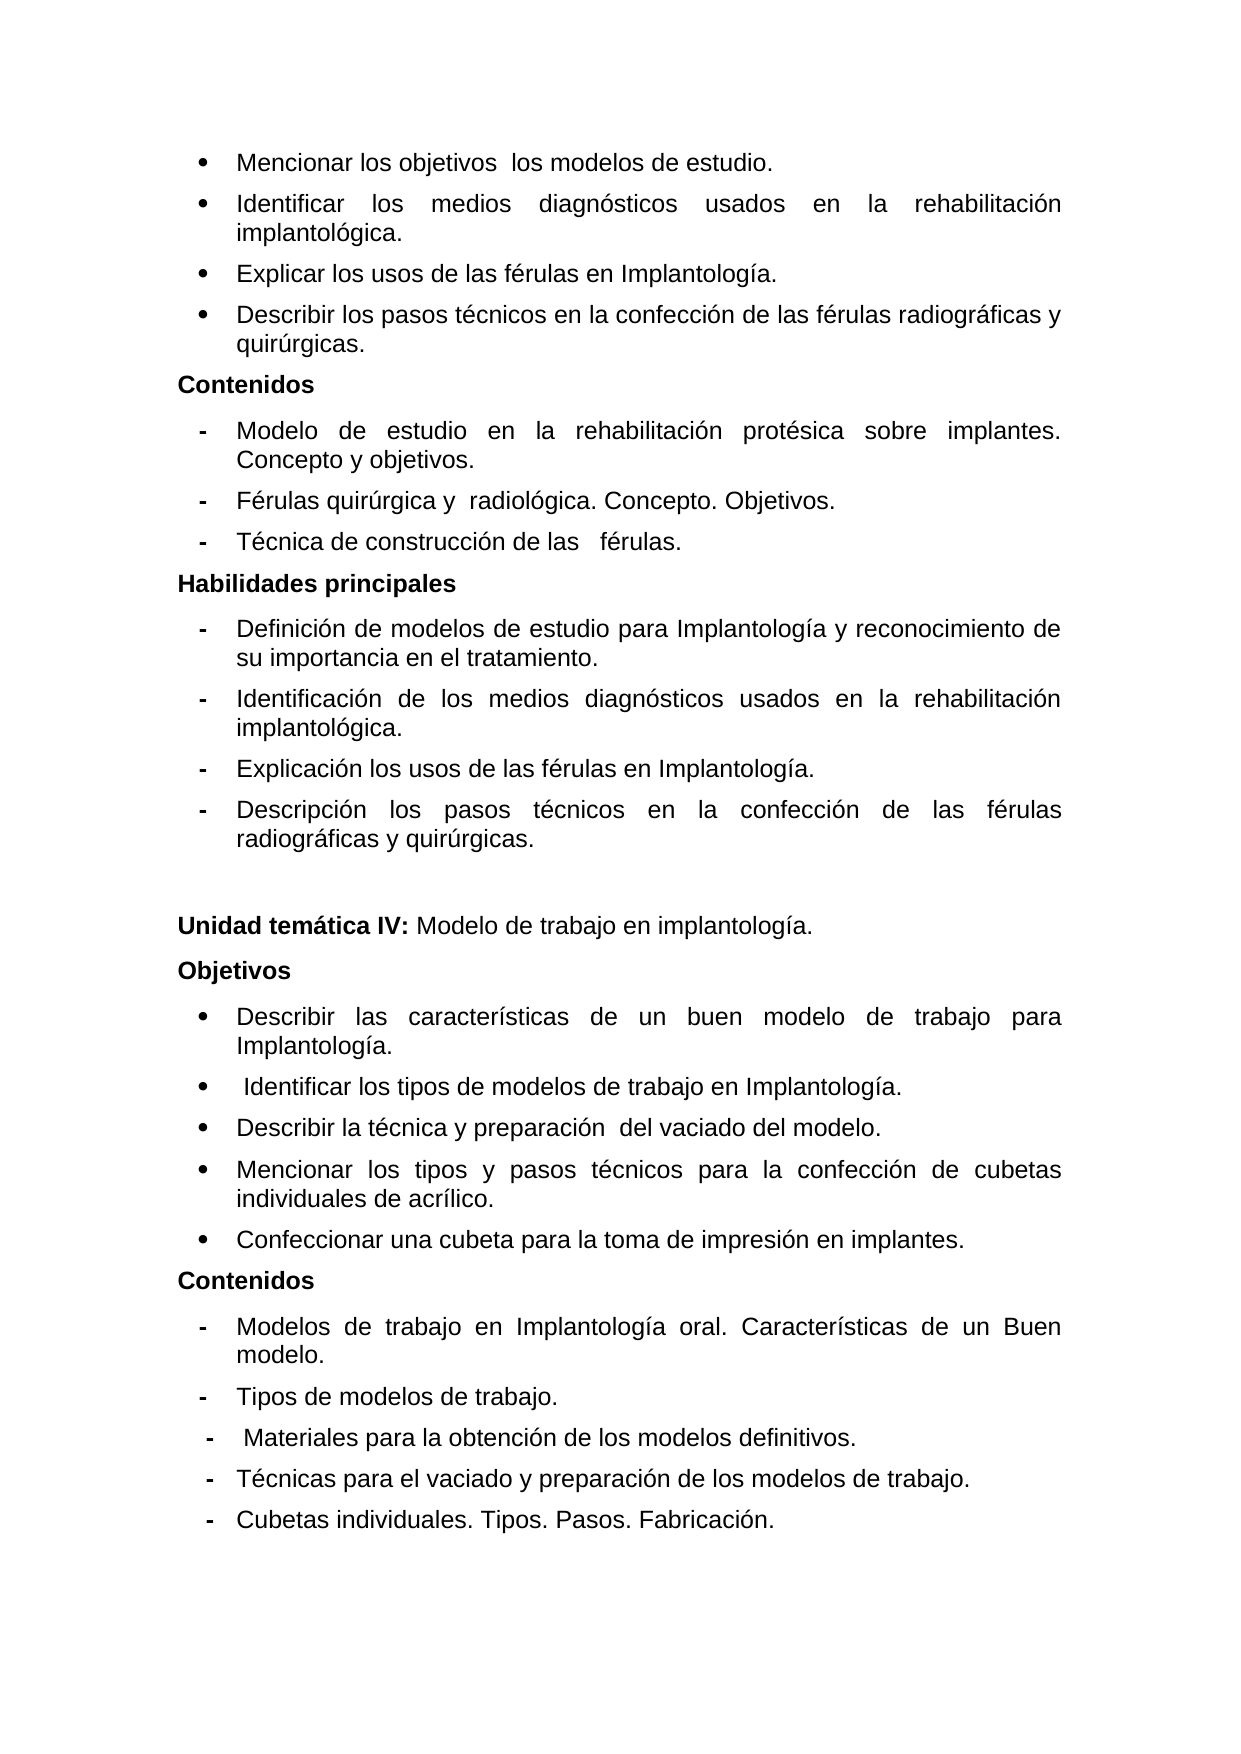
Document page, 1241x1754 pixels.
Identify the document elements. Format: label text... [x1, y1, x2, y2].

list Describir la técnica y preparación del vaciado del modelo. [199, 1113, 1063, 1142]
list Técnicas para el vaciado y preparación de los modelos de trabajo. [206, 1464, 1063, 1493]
list Definición de modelos de estudio para Implantología y reconocimiento de su importancia en el tratamiento. [199, 614, 1063, 672]
text Contenidos [177, 1266, 1063, 1295]
list Identificación de los medios diagnósticos usados en la rehabilitación implantológica. [199, 684, 1063, 742]
list Cubetas individuales. Tipos. Pasos. Fabricación. [206, 1505, 1063, 1534]
list Explicación los usos de las férulas en Implantología. [199, 754, 1063, 783]
text Objetivos [177, 956, 1063, 985]
list Identificar los medios diagnósticos usados en la rehabilitación implantológica. [199, 189, 1063, 247]
list Descripción los pasos técnicos en la confección de las férulas radiográficas y quirúrgicas. [199, 795, 1063, 853]
list Técnica de construcción de las férulas. [199, 527, 1063, 556]
list Materiales para la obtención de los modelos definitivos. [206, 1423, 1063, 1452]
list Modelo de estudio en la rehabilitación protésica sobre implantes. Concepto y objetivos. [199, 416, 1063, 473]
text Habilidades principales [177, 568, 1063, 597]
list Identificar los tipos de modelos de trabajo en Implantología. [199, 1072, 1063, 1101]
list Tipos de modelos de trabajo. [199, 1382, 1063, 1410]
list Mencionar los tipos y pasos técnicos para la confección de cubetas individuales de acrílico. [199, 1155, 1063, 1212]
list Describir los pasos técnicos en la confección de las férulas radiográficas y quirúrgicas. [199, 300, 1063, 358]
list Confeccionar una cubeta para la toma de impresión en implantes. [199, 1225, 1063, 1254]
text Contenidos [177, 371, 1063, 399]
list Describir las características de un buen modelo de trabajo para Implantología. [199, 1002, 1063, 1059]
list Modelos de trabajo en Implantología oral. Características de un Buen modelo. [199, 1312, 1063, 1369]
list Férulas quirúrgica y radiológica. Concepto. Objetivos. [199, 486, 1063, 515]
list Explicar los usos de las férulas en Implantología. [199, 259, 1063, 288]
list Mencionar los objetivos los modelos de estudio. [199, 148, 1063, 176]
text Unidad temática IV: Modelo de trabajo en implantología. [177, 911, 1063, 939]
